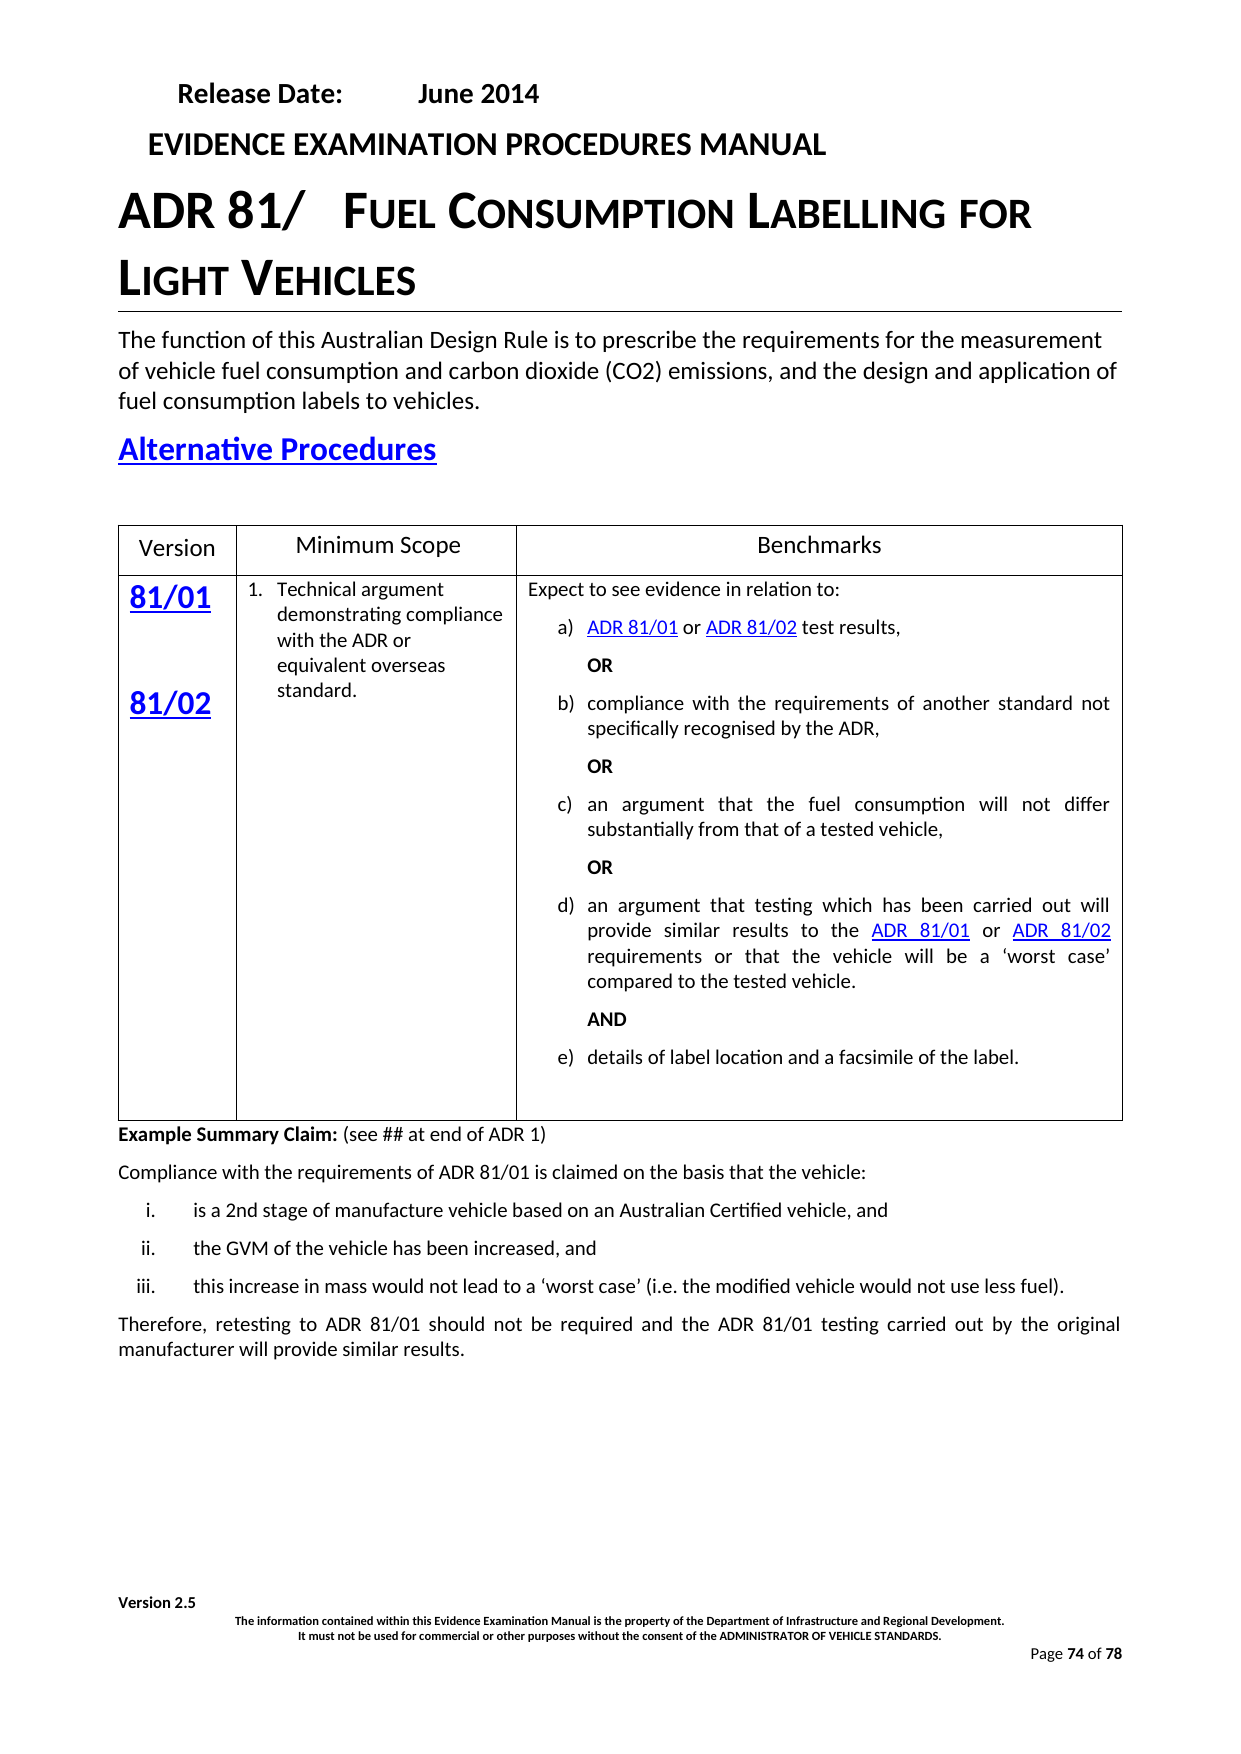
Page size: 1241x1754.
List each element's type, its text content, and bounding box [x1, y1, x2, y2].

table_cell Expect to see evidence in relation to: ADR 81/01 or ADR 81/02 test results, OR compliance with the requirements of another standard not specifically recognised by the ADR, OR an argument that the fuel consumption will not differ substantially from that of a tested vehicle, OR an argument that testing which has been carried out will provide similar results to the ADR 81/01 or ADR 81/02 requirements or that the vehicle will be a ‘worst case’ compared to the tested vehicle. AND details of label location and a facsimile of the label. [517, 576, 1122, 1120]
subtitle ADR 81/ Fuel Consumption Labelling for Light Vehicles [118, 176, 1122, 311]
table_cell Technical argument demonstrating compliance with the ADR or equivalent overseas standard. [237, 576, 516, 1120]
list is a 2nd stage of manufacture vehicle based on an Australian Certified vehicle, and [156, 1197, 1122, 1222]
table_cell 81/01 81/02 [119, 576, 236, 1120]
table_header Minimum Scope [237, 526, 516, 575]
text Example Summary Claim: (see ## at end of ADR 1) [118, 1121, 1122, 1147]
text The function of this Australian Design Rule is to prescribe the requirements for the measurement of vehicle fuel consumption and carbon dioxide (CO2) emissions, and the design and application of fuel consumption labels to vehicles. [118, 324, 1122, 416]
table_header Version [119, 526, 236, 575]
list this increase in mass would not lead to a ‘worst case’ (i.e. the modified vehicle would not use less fuel). [156, 1273, 1122, 1298]
list the GVM of the vehicle has been increased, and [156, 1235, 1122, 1260]
text Alternative Procedures [118, 428, 1122, 469]
table_header Benchmarks [517, 526, 1122, 575]
text Compliance with the requirements of ADR 81/01 is claimed on the basis that the vehicle: [118, 1159, 1122, 1184]
text Therefore, retesting to ADR 81/01 should not be required and the ADR 81/01 testing carried out by the original manufacturer will provide similar results. [118, 1311, 1122, 1362]
